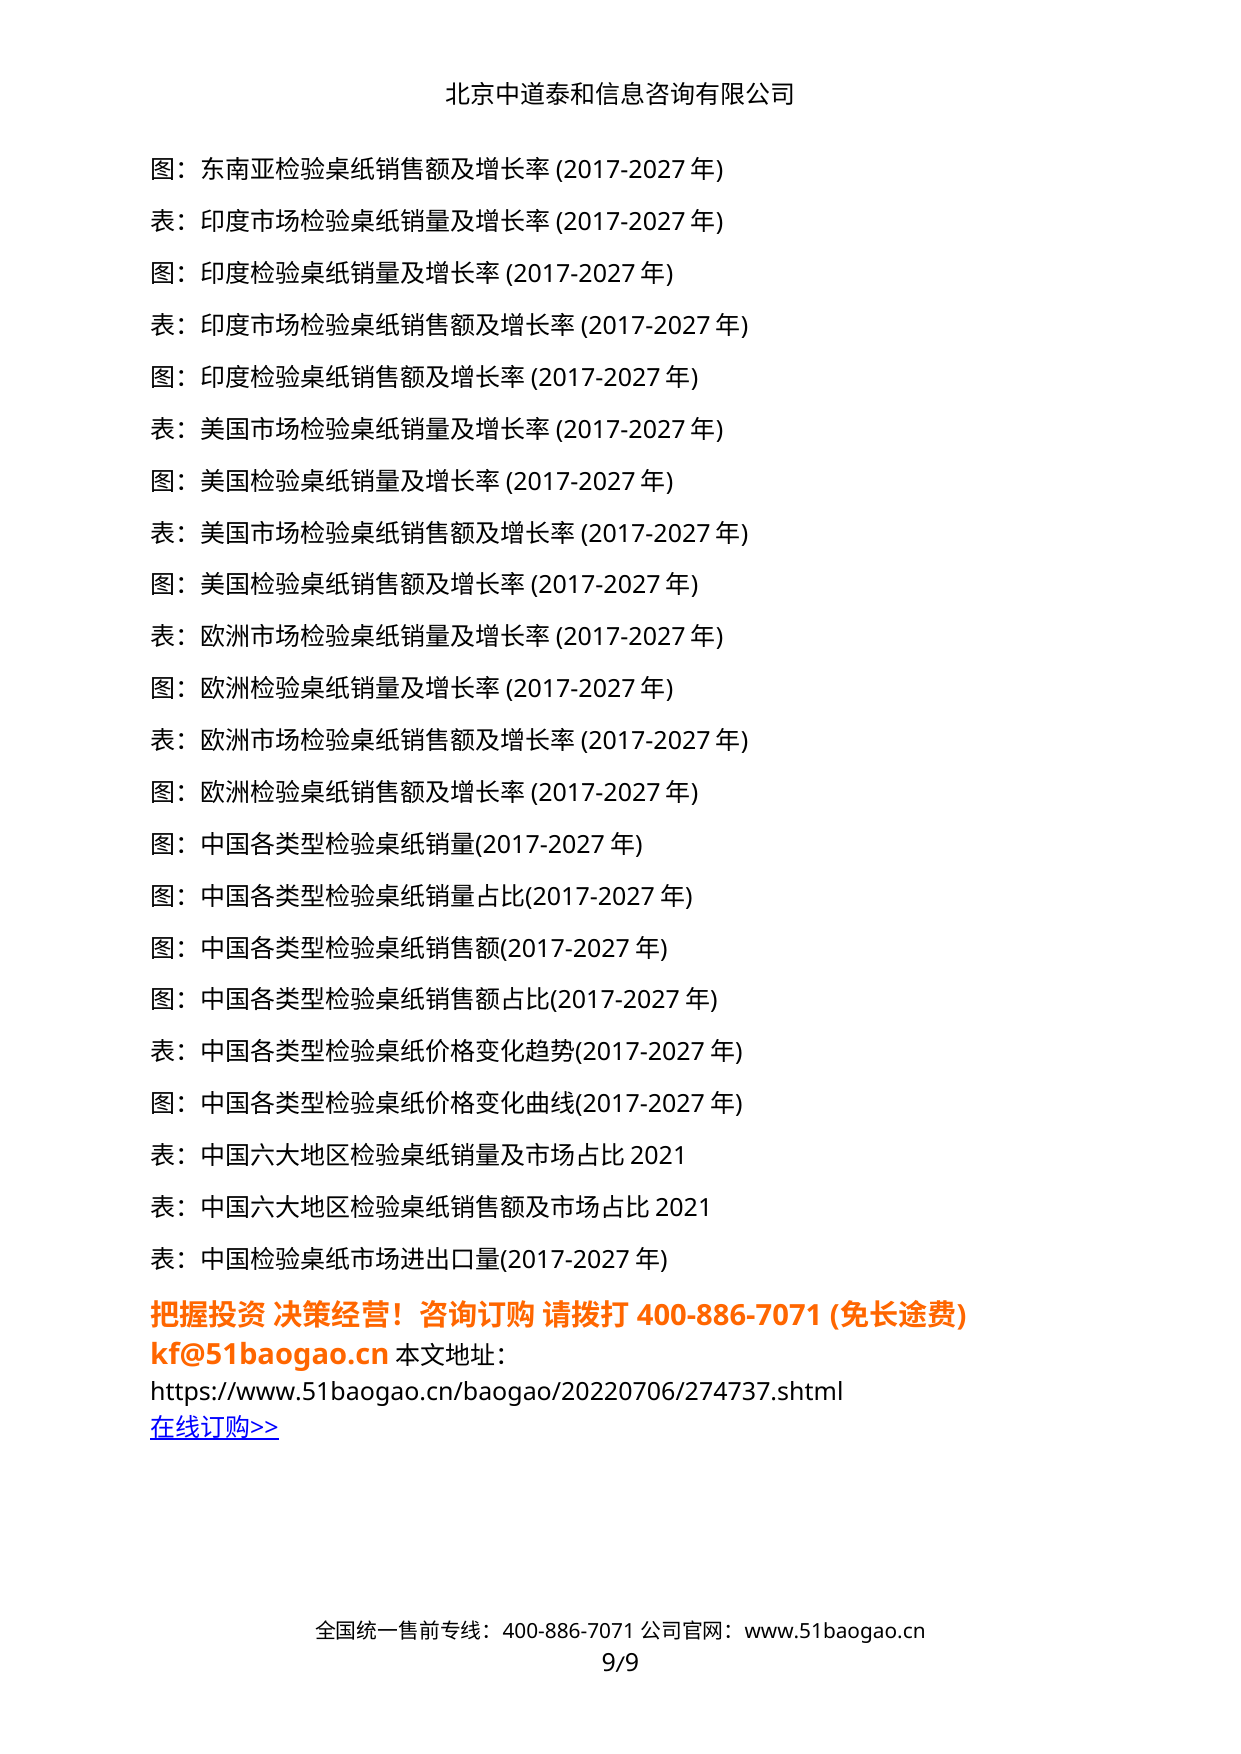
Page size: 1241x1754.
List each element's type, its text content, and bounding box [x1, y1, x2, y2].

text 图：美国检验桌纸销售额及增长率 (2017-2027年) [150, 565, 1090, 601]
text 图：中国各类型检验桌纸价格变化曲线(2017-2027年) [150, 1084, 1090, 1120]
text 图：中国各类型检验桌纸销量占比(2017-2027年) [150, 876, 1090, 912]
text 把握投资 决策经营！咨询订购 请拨打 400-886-7071 (免长途费) kf@51baogao.cn本文地址：https://www.51baogao.cn/baogao/20220706/274737.shtml [150, 1291, 1090, 1407]
text 表：中国六大地区检验桌纸销量及市场占比2021 [150, 1136, 1090, 1172]
text 表：欧洲市场检验桌纸销售额及增长率 (2017-2027年) [150, 721, 1090, 757]
text 图：欧洲检验桌纸销售额及增长率 (2017-2027年) [150, 772, 1090, 809]
text 图：印度检验桌纸销量及增长率 (2017-2027年) [150, 254, 1090, 290]
text 表：欧洲市场检验桌纸销量及增长率 (2017-2027年) [150, 617, 1090, 653]
text 表：印度市场检验桌纸销售额及增长率 (2017-2027年) [150, 306, 1090, 342]
text 表：美国市场检验桌纸销量及增长率 (2017-2027年) [150, 409, 1090, 446]
text 图：中国各类型检验桌纸销售额占比(2017-2027年) [150, 980, 1090, 1016]
text 图：美国检验桌纸销量及增长率 (2017-2027年) [150, 461, 1090, 497]
text 表：中国检验桌纸市场进出口量(2017-2027年) [150, 1239, 1090, 1276]
text 图：印度检验桌纸销售额及增长率 (2017-2027年) [150, 357, 1090, 394]
text 图：中国各类型检验桌纸销售额(2017-2027年) [150, 928, 1090, 964]
text 表：中国各类型检验桌纸价格变化趋势(2017-2027年) [150, 1032, 1090, 1068]
text 表：美国市场检验桌纸销售额及增长率 (2017-2027年) [150, 513, 1090, 549]
text 表：中国六大地区检验桌纸销售额及市场占比2021 [150, 1187, 1090, 1224]
text 表：印度市场检验桌纸销量及增长率 (2017-2027年) [150, 202, 1090, 238]
text 图：东南亚检验桌纸销售额及增长率 (2017-2027年) [150, 150, 1090, 186]
text 在线订购>> [150, 1407, 1090, 1444]
text 图：中国各类型检验桌纸销量(2017-2027年) [150, 824, 1090, 861]
text 图：欧洲检验桌纸销量及增长率 (2017-2027年) [150, 669, 1090, 705]
